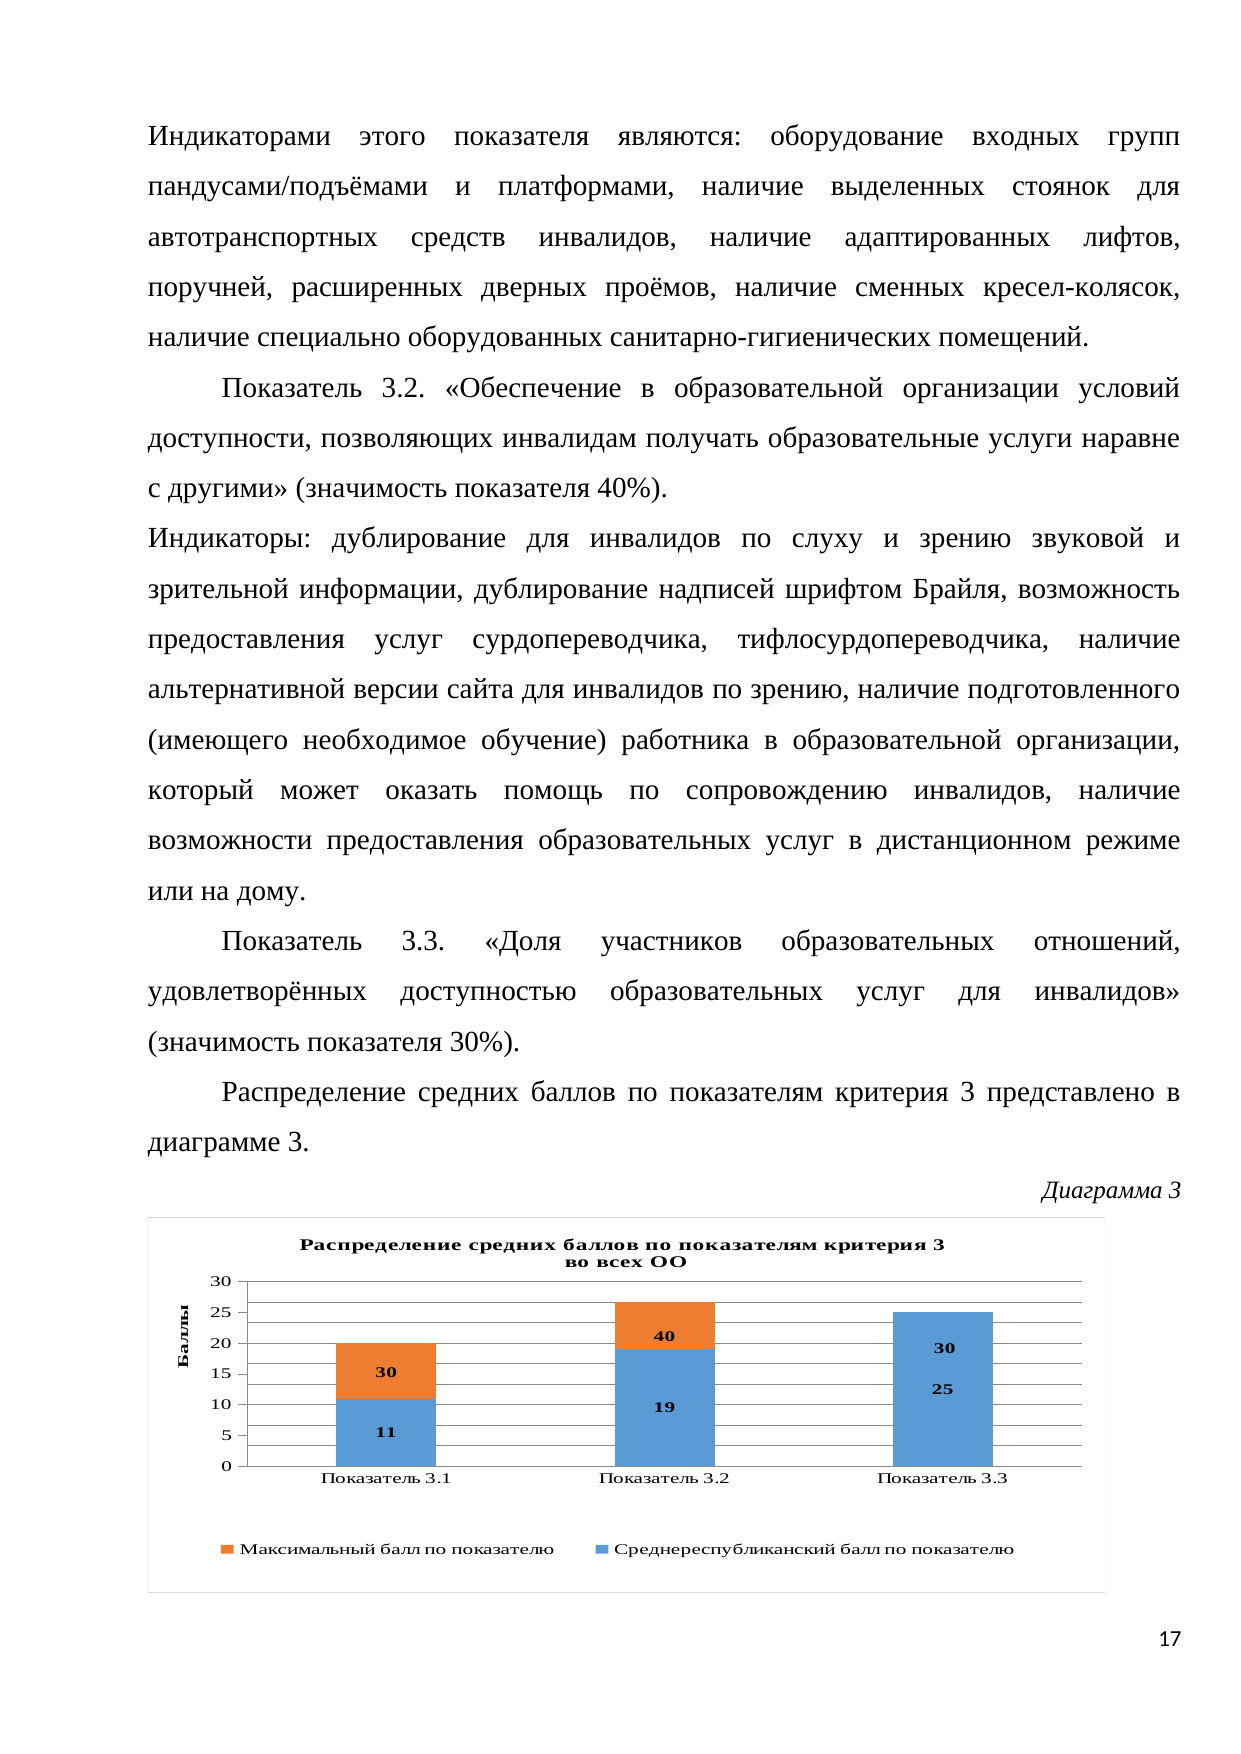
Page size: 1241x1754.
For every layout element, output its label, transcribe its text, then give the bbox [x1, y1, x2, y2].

text Индикаторы: дублирование для инвалидов по слуху и зрению звуковой и зрительной информации, дублирование надписей шрифтом Брайля, возможность предоставления услуг сурдопереводчика, тифлосурдопереводчика, наличие альтернативной версии сайта для инвалидов по зрению, наличие подготовленного (имеющего необходимое обучение) работника в образовательной организации, который может оказать помощь по сопровождению инвалидов, наличие возможности предоставления образовательных услуг в дистанционном режиме или на дому. [148, 521, 1181, 906]
text Показатель 3.3. «Доля участников образовательных отношений, удовлетворённых доступностью образовательных услуг для инвалидов» (значимость показателя 30%). [148, 923, 1181, 1057]
text Показатель 3.2. «Обеспечение в образовательной организации условий доступности, позволяющих инвалидам получать образовательные услуги наравне с другими» (значимость показателя 40%). [148, 370, 1181, 504]
text Индикаторами этого показателя являются: оборудование входных групп пандусами/подъёмами и платформами, наличие выделенных стоянок для автотранспортных средств инвалидов, наличие адаптированных лифтов, поручней, расширенных дверных проёмов, наличие сменных кресел-колясок, наличие специально оборудованных санитарно-гигиенических помещений. [148, 118, 1181, 353]
text Распределение средних баллов по показателям критерия 3 представлено в диаграмме 3. [148, 1074, 1181, 1158]
text Диаграмма 3 [148, 1175, 1181, 1203]
